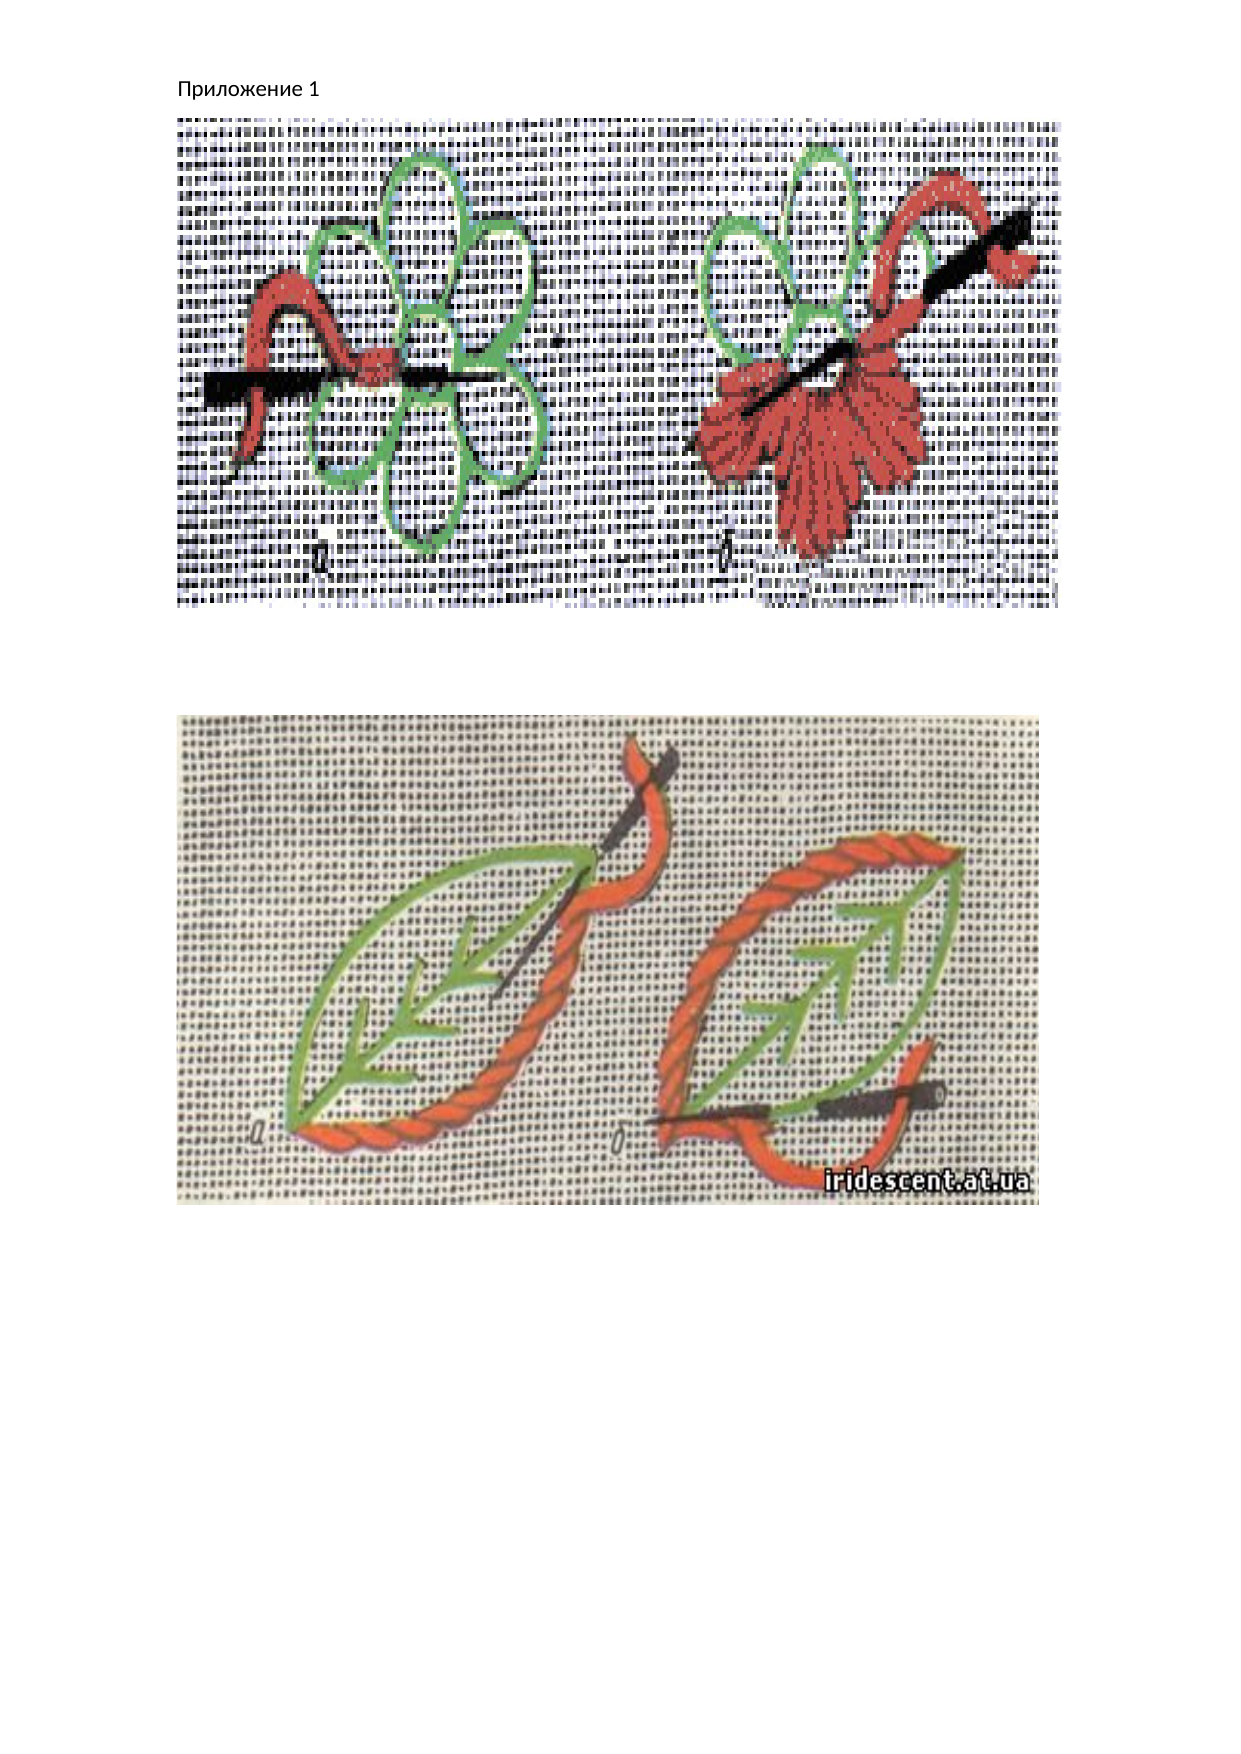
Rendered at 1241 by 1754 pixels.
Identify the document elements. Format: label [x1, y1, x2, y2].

picture [176, 715, 1039, 1205]
picture [177, 118, 1062, 608]
